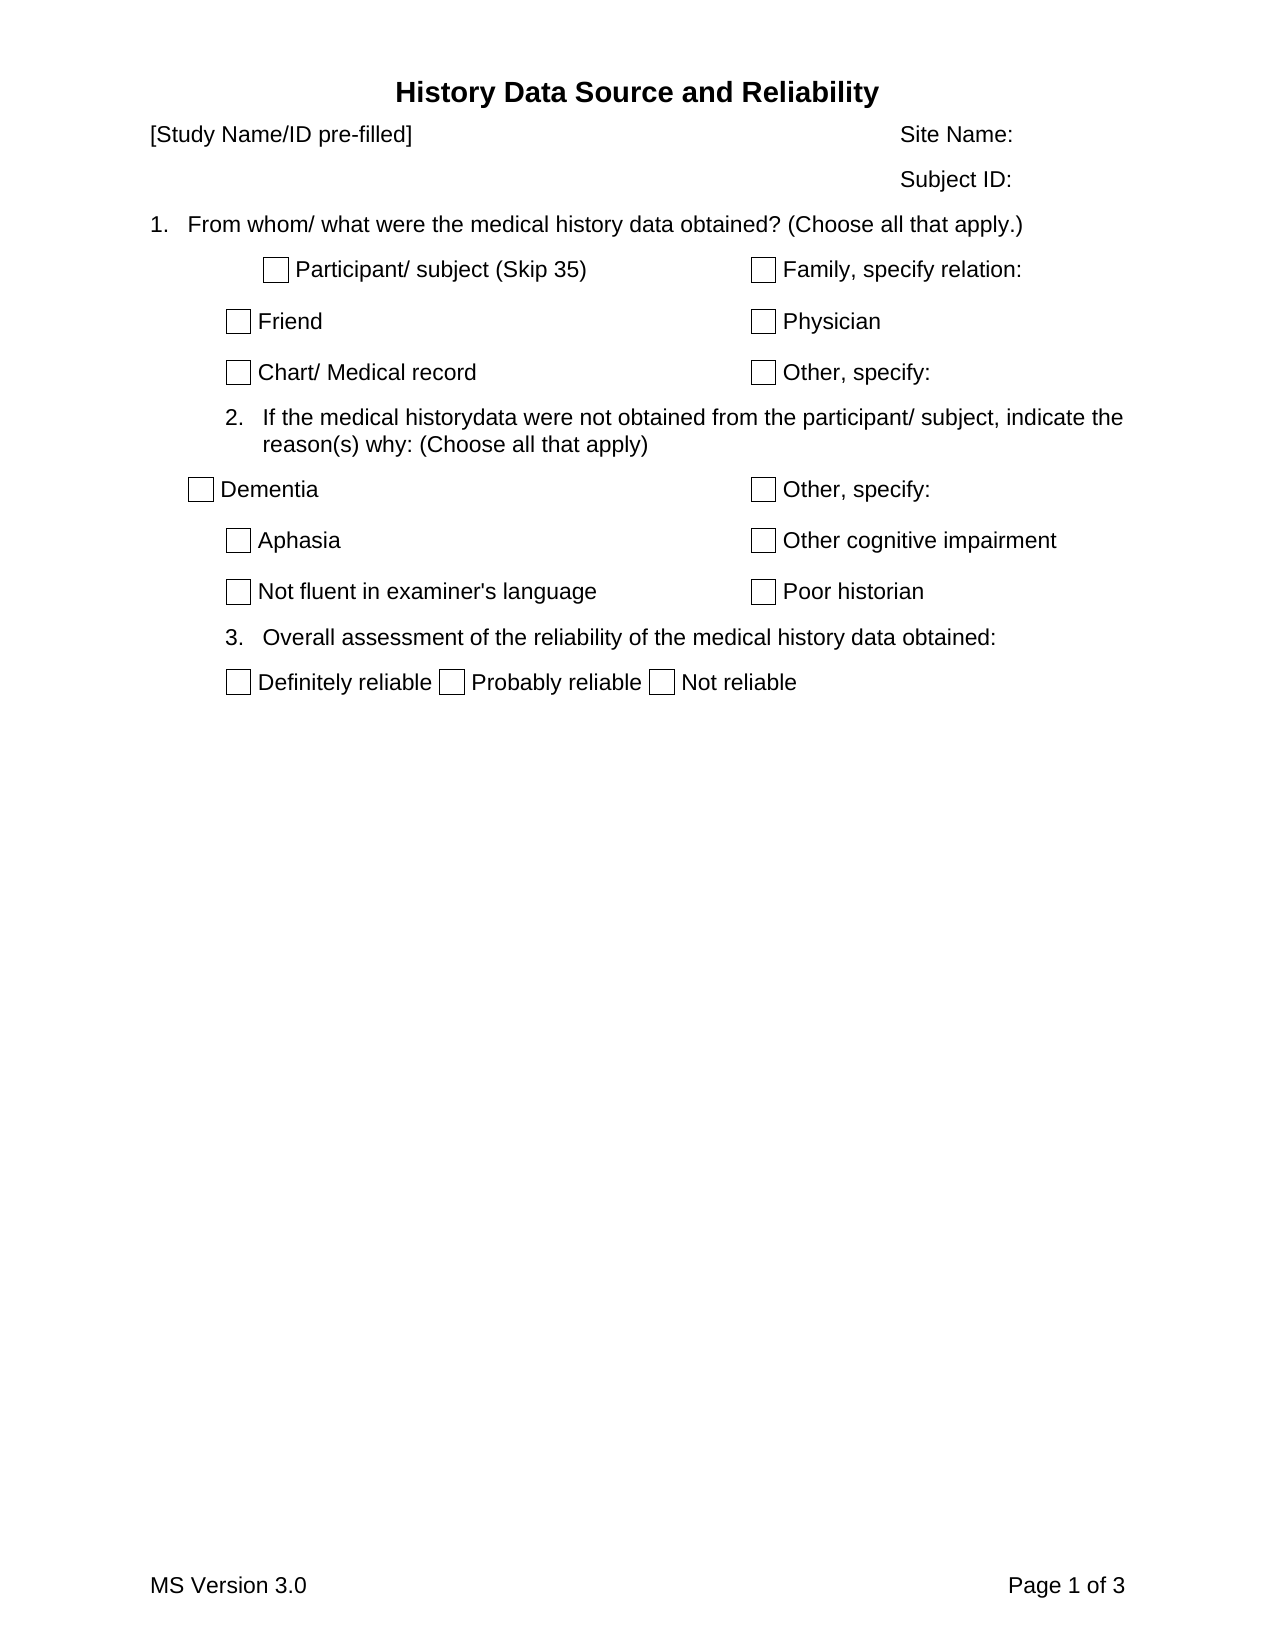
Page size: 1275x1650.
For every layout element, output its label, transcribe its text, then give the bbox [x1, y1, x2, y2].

text Other, specify: [750, 359, 1125, 385]
text Physician [675, 308, 1125, 334]
text Not fluent in examiner's language [225, 578, 600, 605]
list If the medical historydata were not obtained from the participant/ subject, indicate the reason(s) why: (Choose all that apply) [225, 404, 1125, 457]
list From whom/ what were the medical history data obtained? (Choose all that apply.) [150, 211, 1125, 238]
list Overall assessment of the reliability of the medical history data obtained: [225, 623, 1125, 650]
text Chart/ Medical record [150, 359, 600, 385]
text Definitely reliable Probably reliable Not reliable [225, 668, 1125, 695]
text Poor historian [750, 578, 1125, 605]
text Dementia [187, 476, 600, 502]
text Other, specify: [750, 476, 1125, 502]
text Friend [150, 308, 600, 334]
text Aphasia [225, 527, 600, 553]
text Participant/ subject (Skip 35) [187, 256, 600, 283]
text Family, specify relation: [675, 256, 1125, 283]
text Other cognitive impairment [750, 527, 1125, 553]
